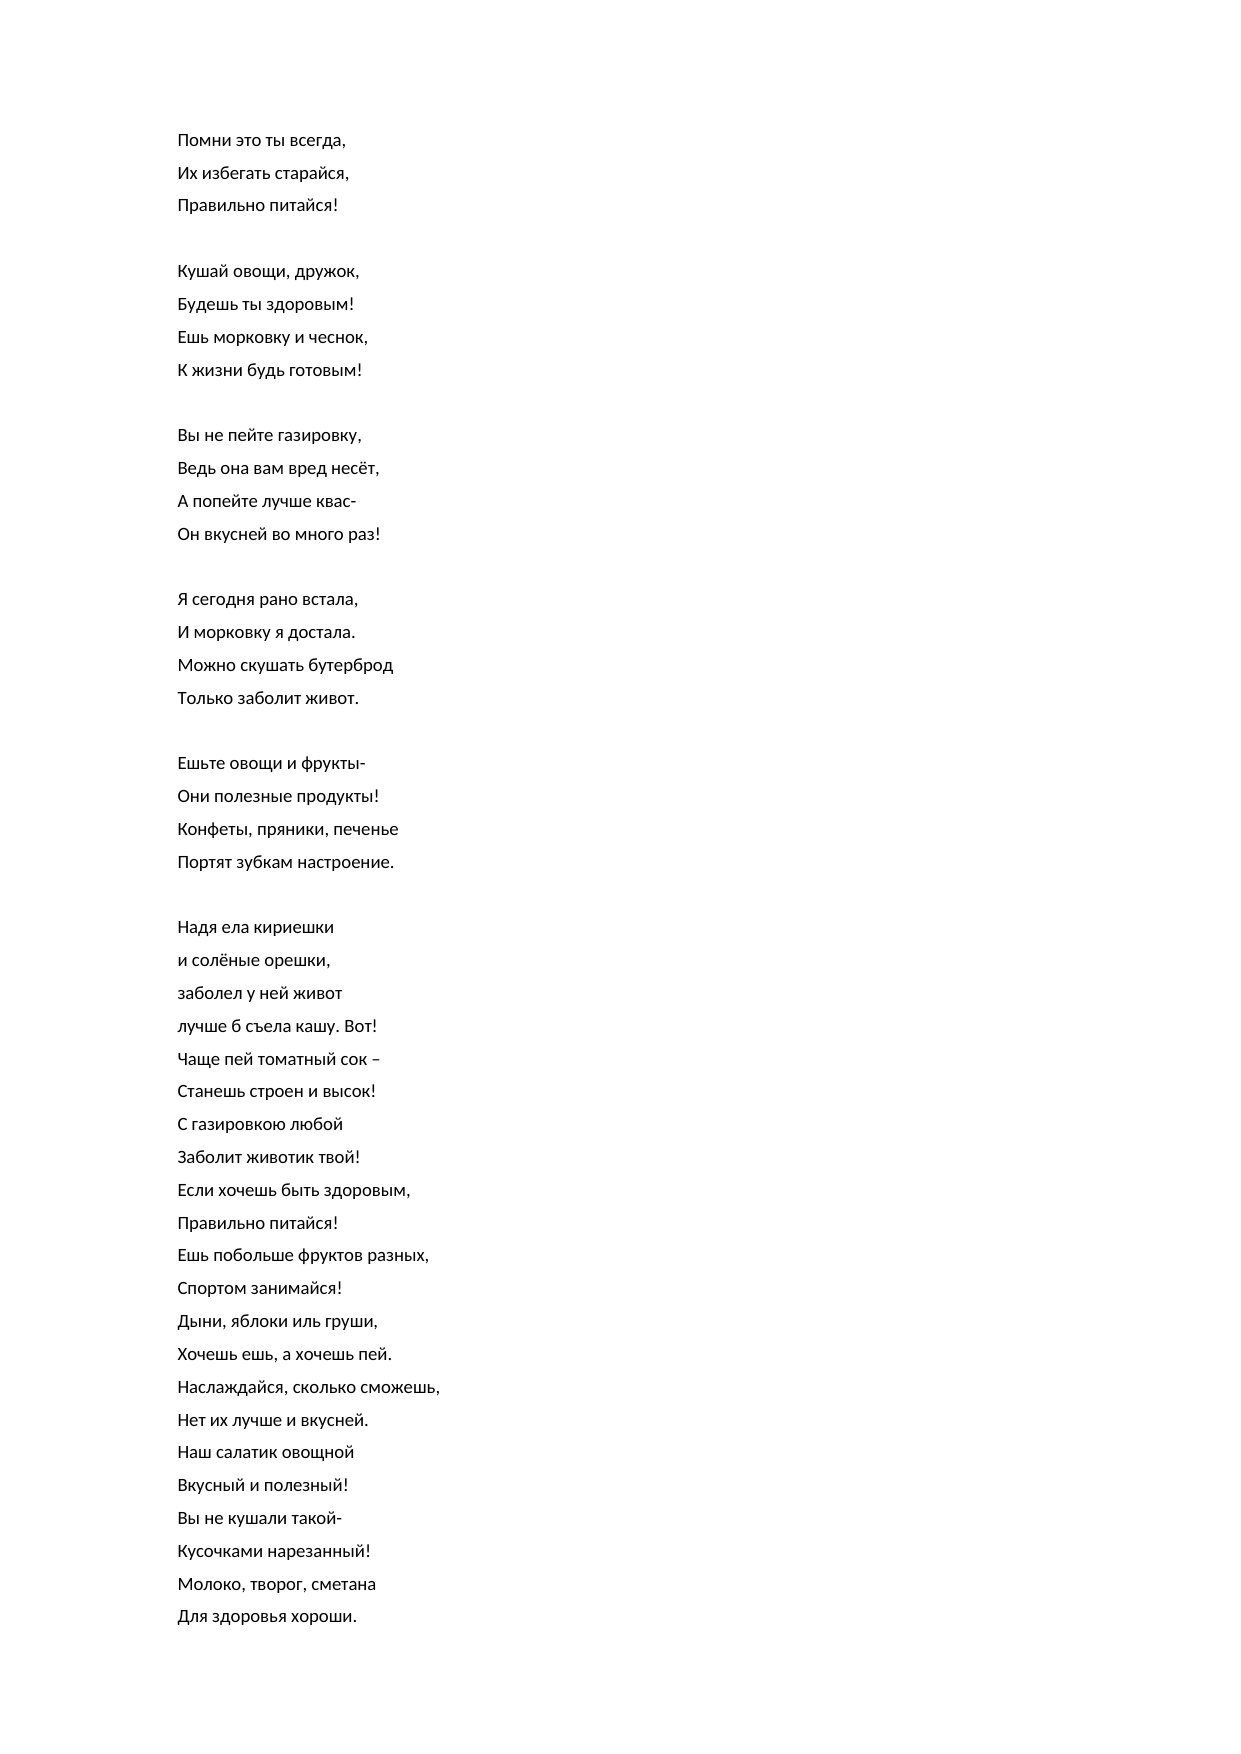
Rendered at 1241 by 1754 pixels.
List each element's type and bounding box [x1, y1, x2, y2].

table_cell [177, 118, 1153, 1627]
